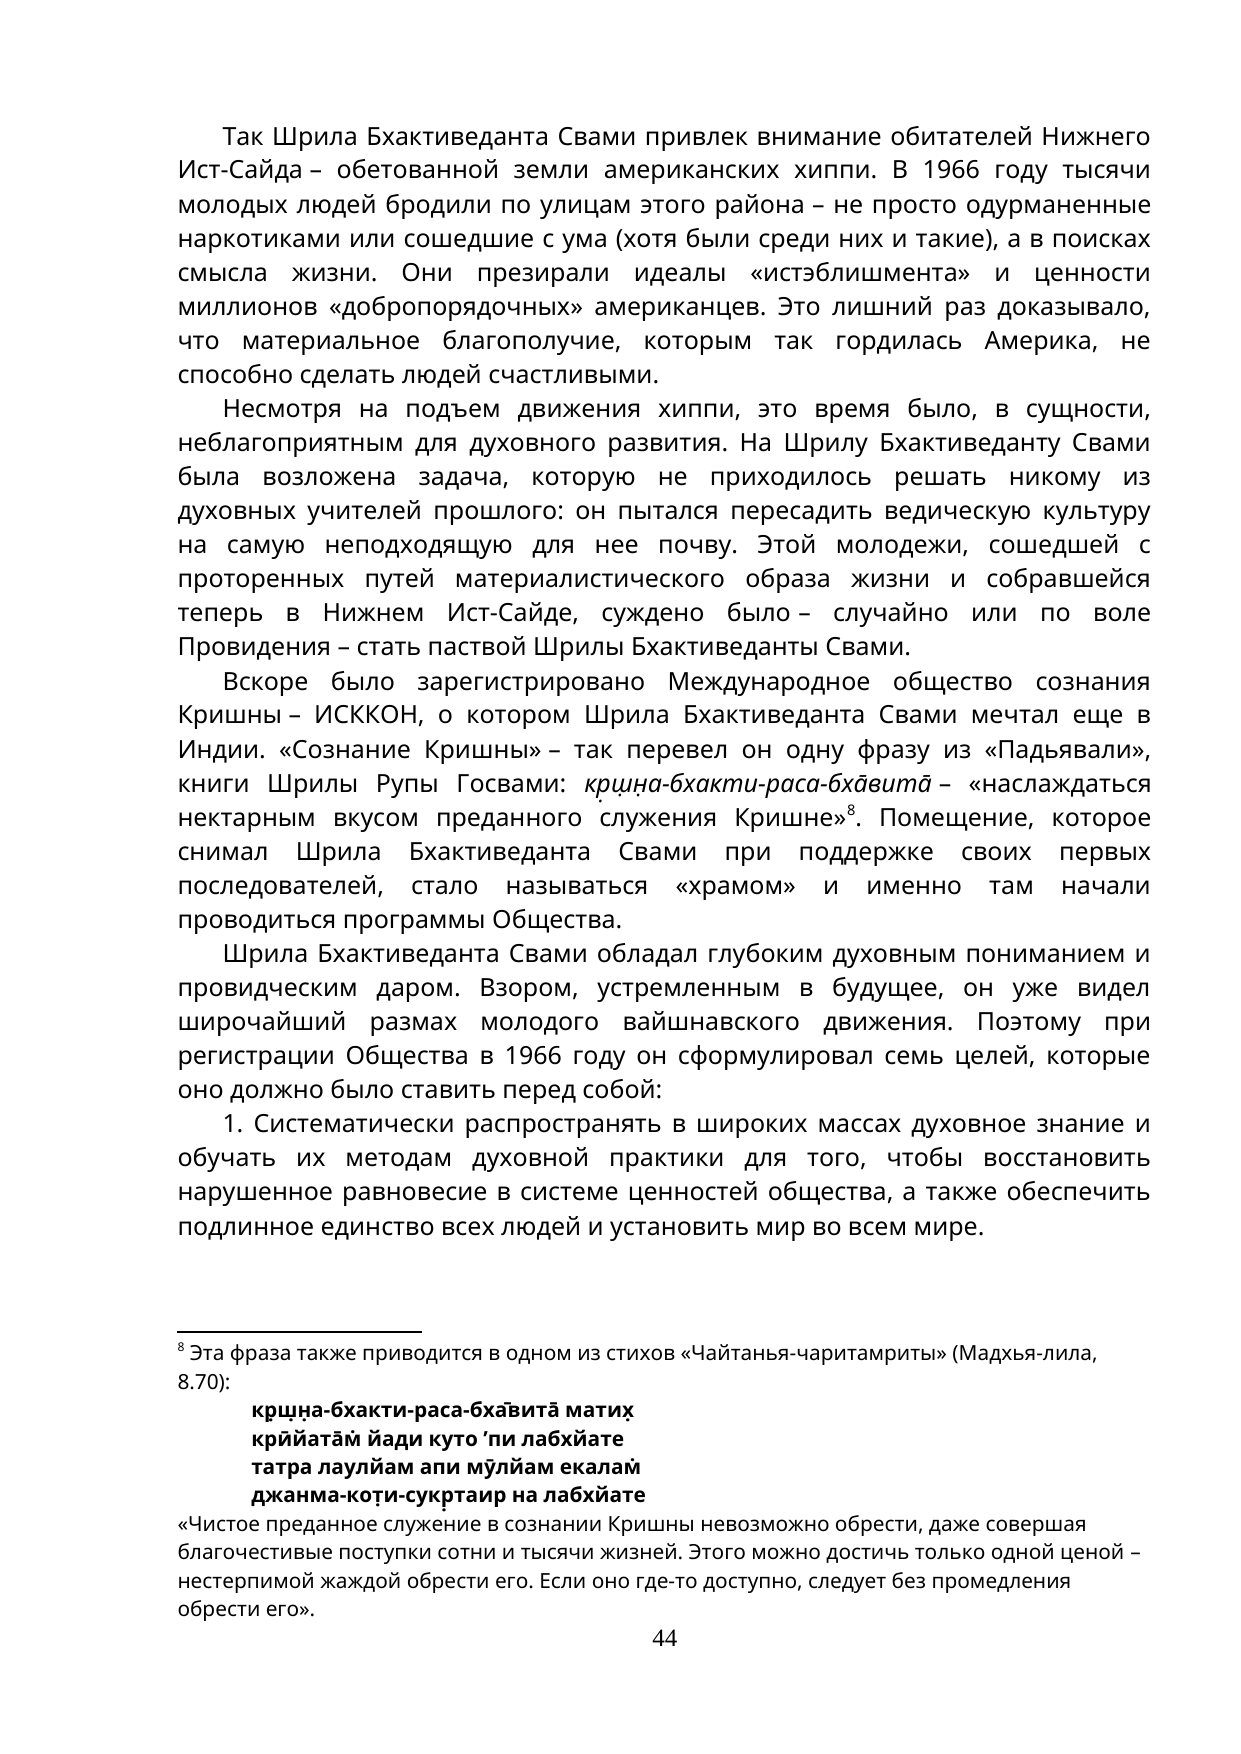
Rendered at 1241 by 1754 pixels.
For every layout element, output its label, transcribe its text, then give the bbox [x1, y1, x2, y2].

text Несмотря на подъем движения хиппи, это время было, в сущности, неблагоприятным для духовного развития. На Шрилу Бхактиведанту Свами была возложена задача, которую не приходилось решать никому из духовных учителей прошлого: он пытался пересадить ведическую культуру на самую неподходящую для нее почву. Этой молодежи, сошедшей с проторенных путей материалистического образа жизни и собравшейся теперь в Нижнем Ист-Сайде, суждено было – случайно или по воле Провидения – стать паствой Шрилы Бхактиведанты Свами. [177, 391, 1152, 663]
text Так Шрила Бхактиведанта Свами привлек внимание обитателей Нижнего Ист-Сайда – обетованной земли американских хиппи. В 1966 году тысячи молодых людей бродили по улицам этого района – не просто одурманенные наркотиками или сошедшие с ума (хотя были среди них и такие), а в поисках смысла жизни. Они презирали идеалы «истэблишмента» и ценности миллионов «добропорядочных» американцев. Это лишний раз доказывало, что материальное благополучие, которым так гордилась Америка, не способно сделать людей счастливыми. [177, 118, 1152, 391]
text Вскоре было зарегистрировано Международное общество сознания Кришны – ИСККОН, о котором Шрила Бхактиведанта Свами мечтал еще в Индии. «Сознание Кришны» – так перевел он одну фразу из «Падьявали», книги Шрилы Рупы Госвами: кр̣ш̣н̣а-бхакти-раса-бха̄вита̄ – «наслаждаться нектарным вкусом преданного служения Кришне». Помещение, которое снимал Шрила Бхактиведанта Свами при поддержке своих первых последователей, стало называться «храмом» и именно там начали проводиться программы Общества. [177, 663, 1152, 936]
text 1. Систематически распространять в широких массах духовное знание и обучать их методам духовной практики для того, чтобы восстановить нарушенное равновесие в системе ценностей общества, а также обеспечить подлинное единство всех людей и установить мир во всем мире. [177, 1106, 1152, 1242]
text Шрила Бхактиведанта Свами обладал глубоким духовным пониманием и провидческим даром. Взором, устремленным в будущее, он уже видел широчайший размах молодого вайшнавского движения. Поэтому при регистрации Общества в 1966 году он сформулировал семь целей, которые оно должно было ставить перед собой: [177, 936, 1152, 1106]
